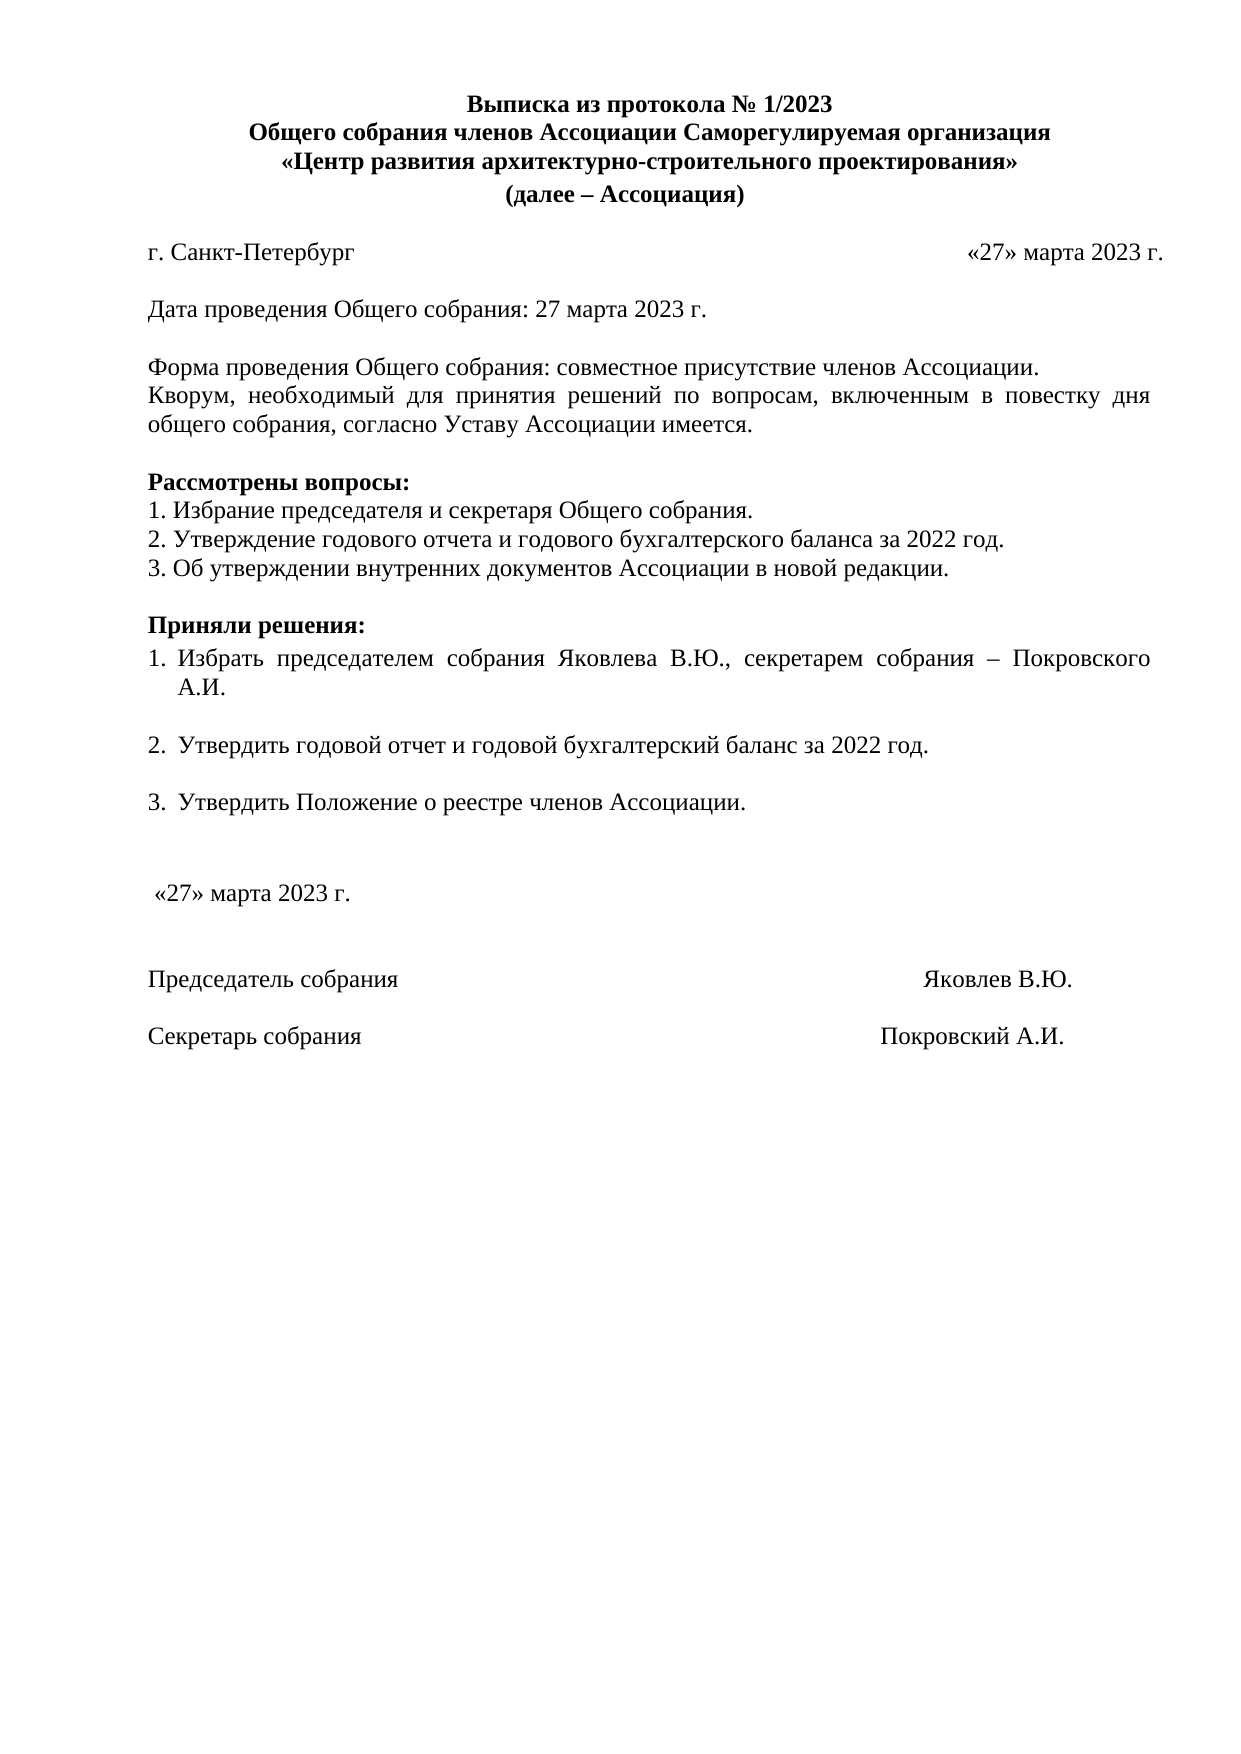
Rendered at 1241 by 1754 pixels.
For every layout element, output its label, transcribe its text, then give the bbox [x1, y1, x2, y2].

text Выписка из протокола № 1/2023 [148, 89, 1152, 117]
text Секретарь собрания Покровский А.И. [148, 1021, 1152, 1050]
list Утвердить Положение о реестре членов Ассоциации. [148, 787, 1171, 816]
text Кворум, необходимый для принятия решений по вопросам, включенным в повестку дня общего собрания, согласно Уставу Ассоциации имеется. [148, 380, 1152, 438]
text 2. Утверждение годового отчета и годового бухгалтерского баланса за 2022 год. [148, 524, 1171, 553]
text Дата проведения Общего собрания: 27 марта 2023 г. [148, 294, 1152, 323]
text Общего собрания членов Ассоциации Саморегулируемая организация [148, 117, 1152, 146]
text Рассмотрены вопросы: [148, 467, 1152, 495]
text «27» марта 2023 г. [148, 878, 1152, 906]
text 3. Об утверждении внутренних документов Ассоциации в новой редакции. [148, 553, 1171, 582]
text г. Санкт-Петербург «27» марта 2023 г. [148, 237, 1171, 265]
text 1. Избрание председателя и секретаря Общего собрания. [148, 495, 1171, 524]
text Председатель собрания Яковлев В.Ю. [148, 964, 1152, 993]
list Утвердить годовой отчет и годовой бухгалтерский баланс за 2022 год. [148, 730, 1171, 758]
text Форма проведения Общего собрания: совместное присутствие членов Ассоциации. [148, 352, 1152, 380]
list Избрать председателем собрания Яковлева В.Ю., секретарем собрания – Покровского А.И. [148, 643, 1152, 701]
text Приняли решения: [148, 610, 1152, 639]
text «Центр развития архитектурно-строительного проектирования» [148, 146, 1152, 175]
text (далее – Ассоциация) [73, 179, 1171, 208]
